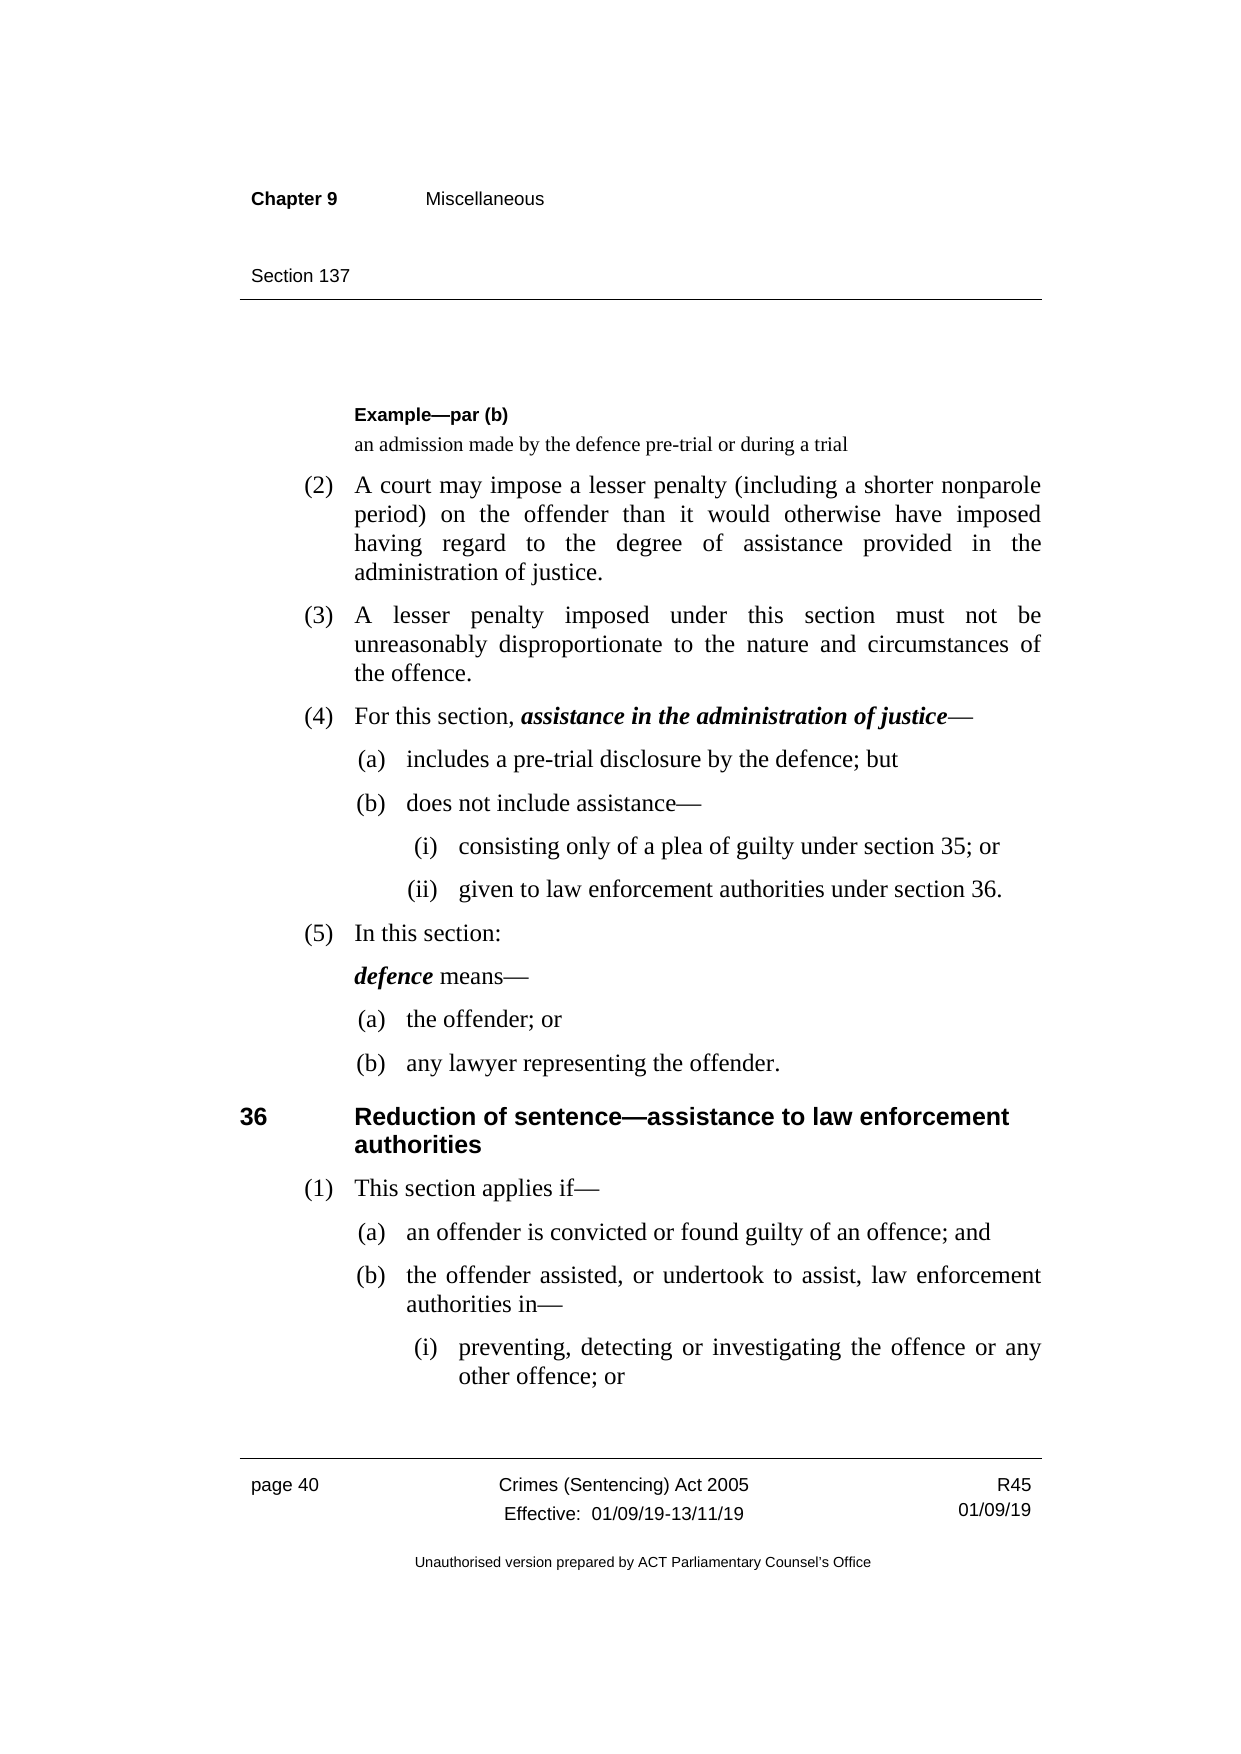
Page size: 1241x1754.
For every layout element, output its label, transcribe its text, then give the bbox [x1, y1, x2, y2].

text (3) A lesser penalty imposed under this section must not be unreasonably disproportionate to the nature and circumstances of the offence. [239, 600, 1042, 686]
text Example—par (b) [354, 404, 1042, 426]
text 36 Reduction of sentence—assistance to law enforcement authorities [239, 1101, 1042, 1159]
text (5) In this section: [239, 918, 1042, 946]
text (a) an offender is convicted or found guilty of an offence; and [239, 1217, 1042, 1246]
text (2) A court may impose a lesser penalty (including a shorter nonparole period) on the offender than it would otherwise have imposed having regard to the degree of assistance provided in the administration of justice. [239, 471, 1042, 586]
text (b) the offender assisted, or undertook to assist, law enforcement authorities in— [239, 1260, 1042, 1318]
text (a) includes a pre-trial disclosure by the defence; but [239, 744, 1042, 773]
text (b) does not include assistance— [239, 788, 1042, 816]
text (ii) given to law enforcement authorities under section 36. [239, 874, 1042, 903]
text (a) the offender; or [239, 1004, 1042, 1033]
text an admission made by the defence pre-trial or during a trial [354, 432, 1042, 456]
text (i) consisting only of a plea of guilty under section 35; or [239, 831, 1042, 860]
text (4) For this section, assistance in the administration of justice— [239, 701, 1042, 730]
text (i) preventing, detecting or investigating the offence or any other offence; or [239, 1332, 1042, 1390]
text (1) This section applies if— [239, 1173, 1042, 1202]
text defence means— [354, 961, 1042, 990]
text (b) any lawyer representing the offender. [239, 1048, 1042, 1076]
